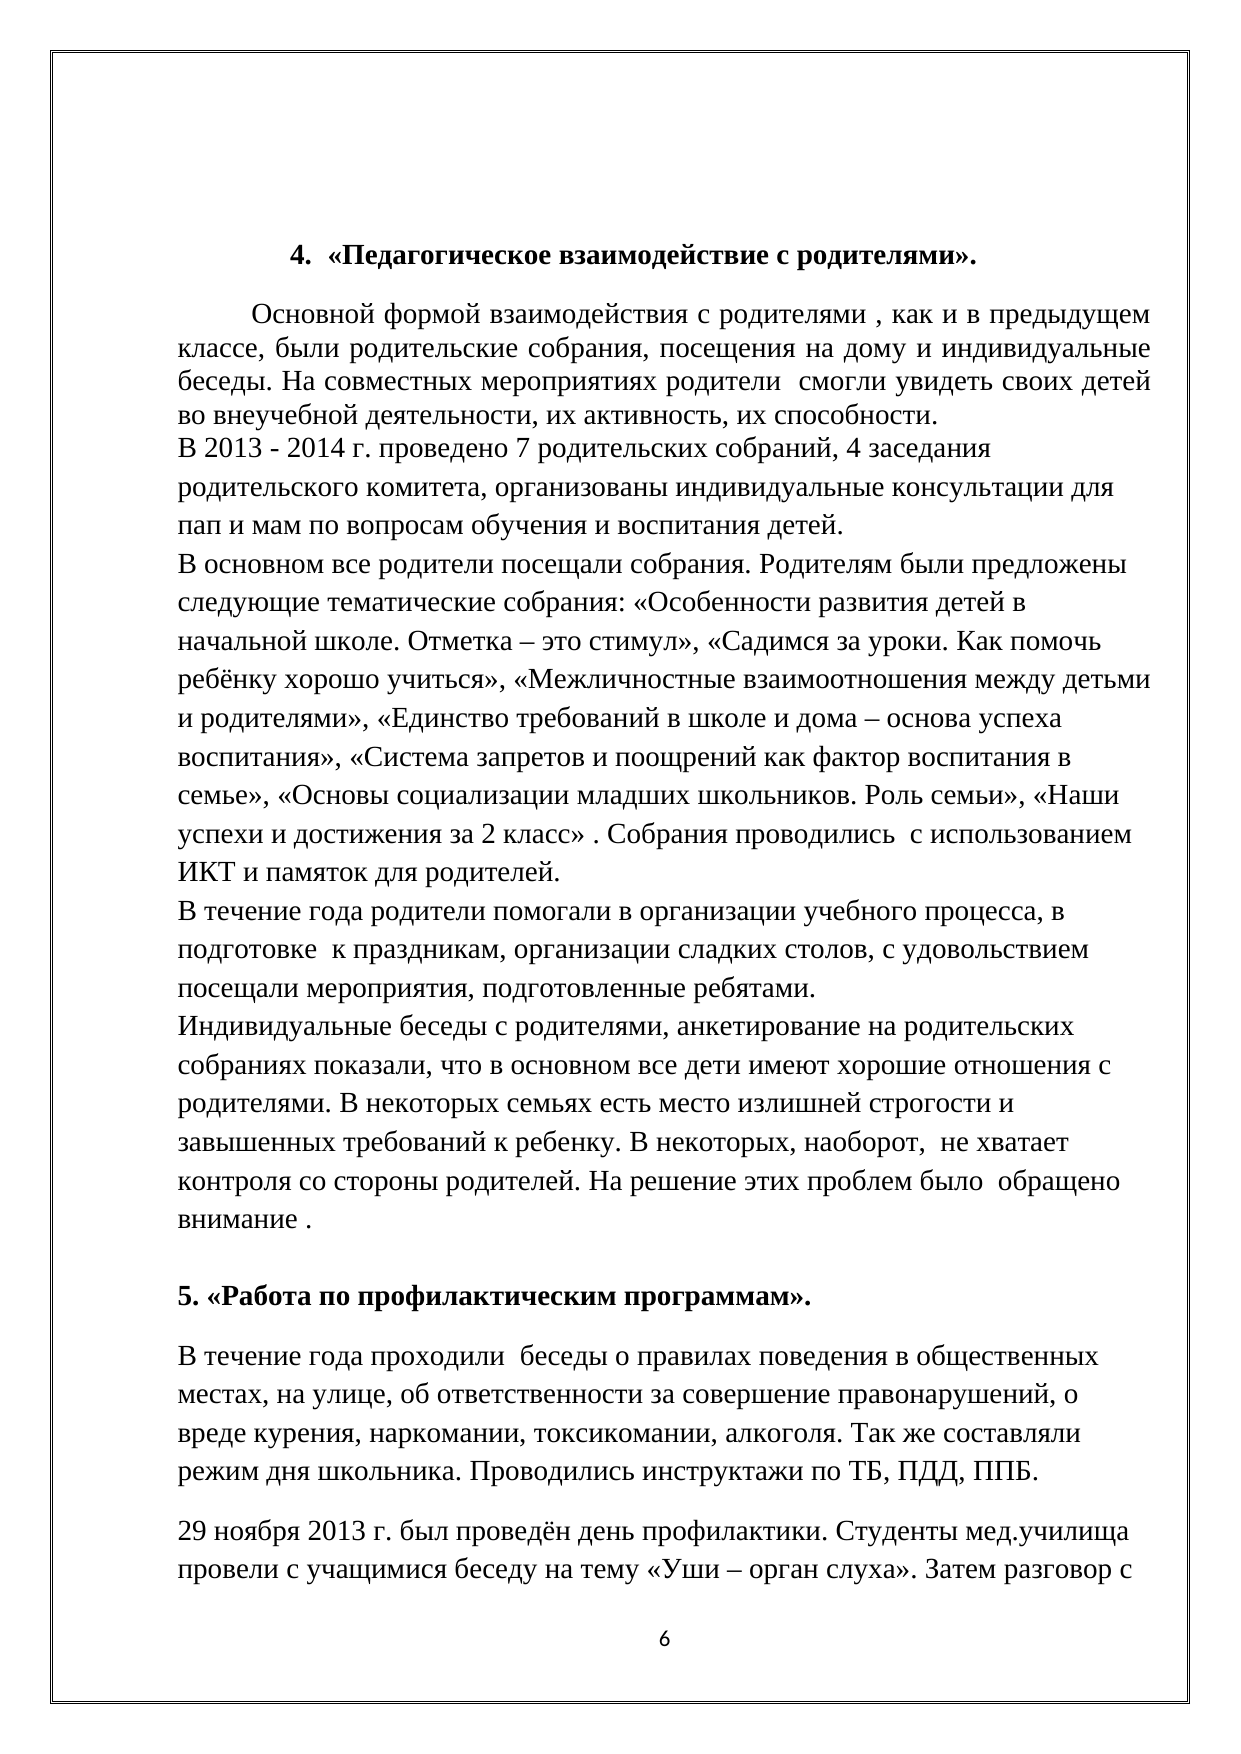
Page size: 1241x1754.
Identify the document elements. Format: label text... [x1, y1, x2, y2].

text Основной формой взаимодействия с родителями , как и в предыдущем классе, были родительские собрания, посещения на дому и индивидуальные беседы. На совместных мероприятиях родители смогли увидеть своих детей во внеучебной деятельности, их активность, их способности. [177, 296, 1152, 430]
text В 2013 - 2014 г. проведено 7 родительских собраний, 4 заседания родительского комитета, организованы индивидуальные консультации для пап и мам по вопросам обучения и воспитания детей. В основном все родители посещали собрания. Родителям были предложены следующие тематические собрания: «Особенности развития детей в начальной школе. Отметка – это стимул», «Садимся за уроки. Как помочь ребёнку хорошо учиться», «Межличностные взаимоотношения между детьми и родителями», «Единство требований в школе и дома – основа успеха воспитания», «Система запретов и поощрений как фактор воспитания в семье», «Основы социализации младших школьников. Роль семьи», «Наши успехи и достижения за 2 класс» . Собрания проводились с использованием ИКТ и памяток для родителей. В течение года родители помогали в организации учебного процесса, в подготовке к праздникам, организации сладких столов, с удовольствием посещали мероприятия, подготовленные ребятами. Индивидуальные беседы с родителями, анкетирование на родительских собраниях показали, что в основном все дети имеют хорошие отношения с родителями. В некоторых семьях есть место излишней строгости и завышенных требований к ребенку. В некоторых, наоборот, не хватает контроля со стороны родителей. На решение этих проблем было обращено внимание . 5. «Работа по профилактическим программам». [177, 430, 1152, 1312]
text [177, 1513, 1152, 1585]
text В течение года проходили беседы о правилах поведения в общественных местах, на улице, об ответственности за совершение правонарушений, о вреде курения, наркомании, токсикомании, алкоголя. Так же составляли режим дня школьника. Проводились инструктажи по ТБ, ПДД, ППБ. [177, 1338, 1152, 1487]
list «Педагогическое взаимодействие с родителями». [290, 237, 1152, 270]
